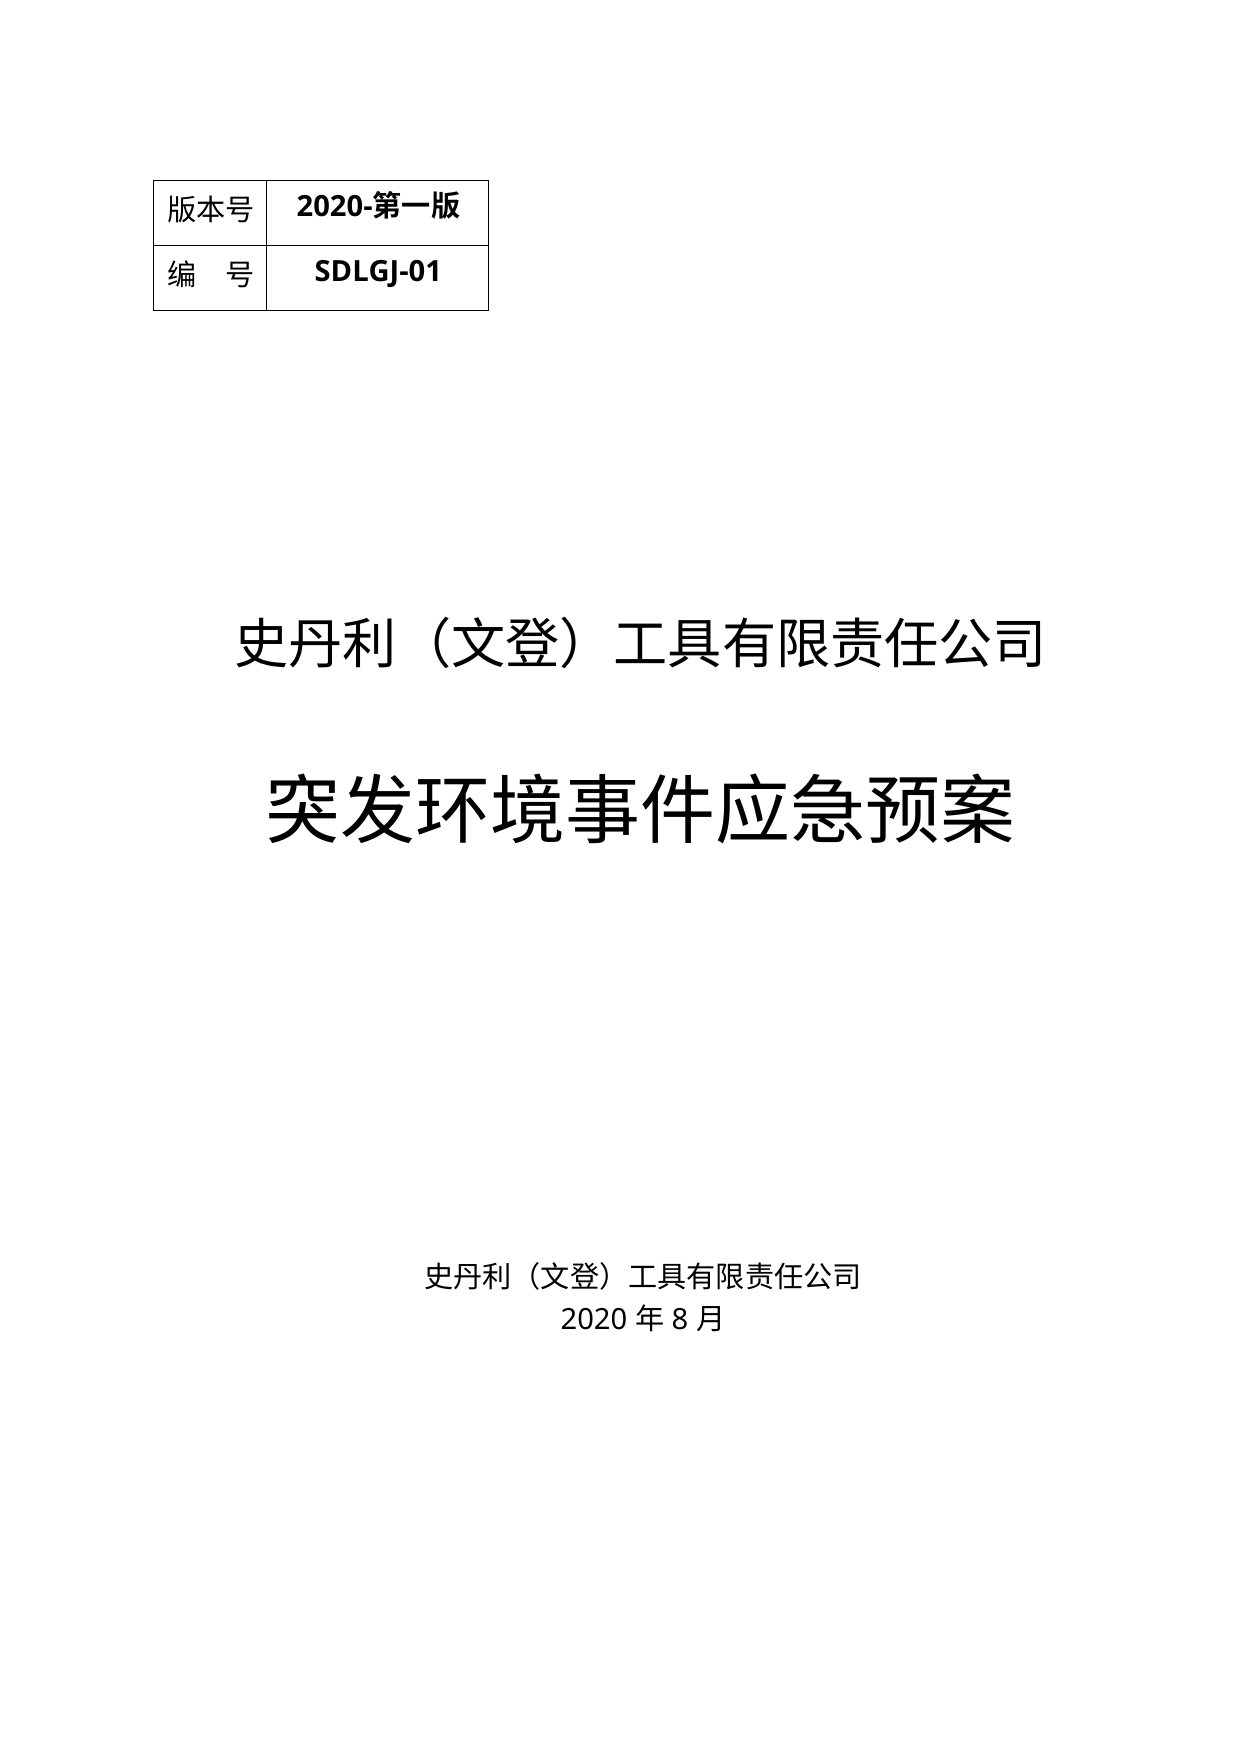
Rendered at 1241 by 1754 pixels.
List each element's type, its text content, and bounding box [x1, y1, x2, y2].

table_header 2020-第一版 [267, 181, 488, 245]
table_header 版本号 [154, 181, 266, 245]
text 史丹利（文登）工具有限责任公司 [185, 606, 1096, 679]
table_cell SDLGJ-01 [267, 246, 488, 310]
table_cell 编 号 [154, 246, 266, 310]
text 史丹利（文登）工具有限责任公司2020 年 8 月 [422, 1257, 863, 1338]
text 突发环境事件应急预案 [185, 757, 1096, 859]
